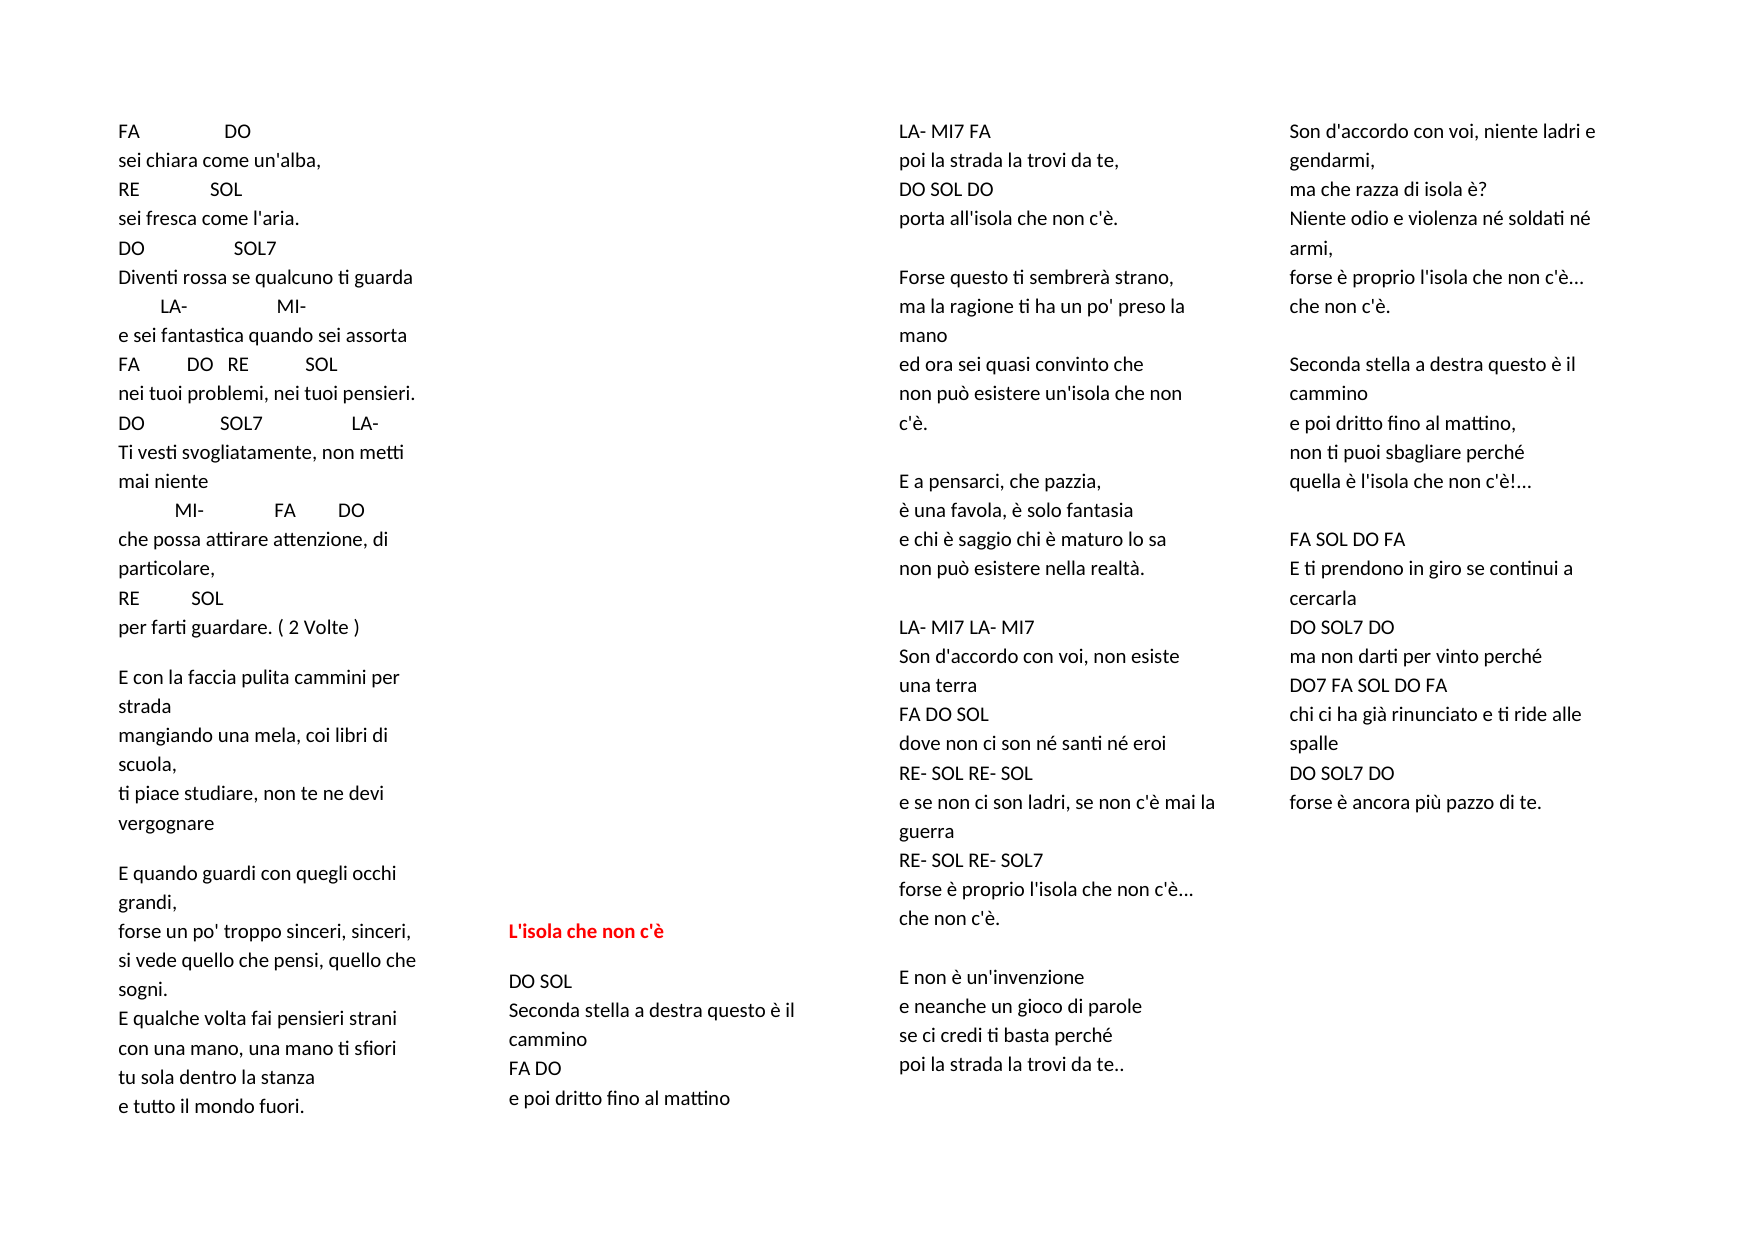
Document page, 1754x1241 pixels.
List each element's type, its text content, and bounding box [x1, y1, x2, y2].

text DO SOL Seconda stella a destra questo è il cammino FA DO e poi dritto fino al mattino LA- MI7 FA poi la strada la trovi da te, DO SOL DO porta all'isola che non c'è. Forse questo ti sembrerà strano, ma la ragione ti ha un po' preso la mano ed ora sei quasi convinto che non può esistere un'isola che non c'è. E a pensarci, che pazzia, è una favola, è solo fantasia e chi è saggio chi è maturo lo sa non può esistere nella realtà. LA- MI7 LA- MI7 Son d'accordo con voi, non esiste una terra FA DO SOL dove non ci son né santi né eroi RE- SOL RE- SOL e se non ci son ladri, se non c'è mai la guerra RE- SOL RE- SOL7 forse è proprio l'isola che non c'è... che non c'è. E non è un'invenzione e neanche un gioco di parole se ci credi ti basta perché poi la strada la trovi da te.. Son d'accordo con voi, niente ladri e gendarmi, ma che razza di isola è? Niente odio e violenza né soldati né armi, forse è proprio l'isola che non c'è... che non c'è. Seconda stella a destra questo è il cammino e poi dritto fino al mattino, non ti puoi sbagliare perché quella è l'isola che non c'è!... FA SOL DO FA E ti prendono in giro se continui a cercarla DO SOL7 DO ma non darti per vinto perché DO7 FA SOL DO FA chi ci ha già rinunciato e ti ride alle spalle DO SOL7 DO forse è ancora più pazzo di te. [1289, 118, 1606, 814]
text L'isola che non c'è [508, 918, 825, 943]
text DO SOL Seconda stella a destra questo è il cammino FA DO e poi dritto fino al mattino LA- MI7 FA poi la strada la trovi da te, DO SOL DO porta all'isola che non c'è. Forse questo ti sembrerà strano, ma la ragione ti ha un po' preso la mano ed ora sei quasi convinto che non può esistere un'isola che non c'è. E a pensarci, che pazzia, è una favola, è solo fantasia e chi è saggio chi è maturo lo sa non può esistere nella realtà. LA- MI7 LA- MI7 Son d'accordo con voi, non esiste una terra FA DO SOL dove non ci son né santi né eroi RE- SOL RE- SOL e se non ci son ladri, se non c'è mai la guerra RE- SOL RE- SOL7 forse è proprio l'isola che non c'è... che non c'è. E non è un'invenzione e neanche un gioco di parole se ci credi ti basta perché poi la strada la trovi da te.. Son d'accordo con voi, niente ladri e gendarmi, ma che razza di isola è? Niente odio e violenza né soldati né armi, forse è proprio l'isola che non c'è... che non c'è. Seconda stella a destra questo è il cammino e poi dritto fino al mattino, non ti puoi sbagliare perché quella è l'isola che non c'è!... FA SOL DO FA E ti prendono in giro se continui a cercarla DO SOL7 DO ma non darti per vinto perché DO7 FA SOL DO FA chi ci ha già rinunciato e ti ride alle spalle DO SOL7 DO forse è ancora più pazzo di te. [899, 118, 1216, 1106]
text E con la faccia pulita cammini per strada mangiando una mela, coi libri di scuola, ti piace studiare, non te ne devi vergognare [118, 664, 435, 835]
text E quando guardi con quegli occhi grandi, forse un po' troppo sinceri, sinceri, si vede quello che pensi, quello che sogni. E qualche volta fai pensieri strani con una mano, una mano ti sfiori tu sola dentro la stanza e tutto il mondo fuori. [118, 860, 435, 1118]
